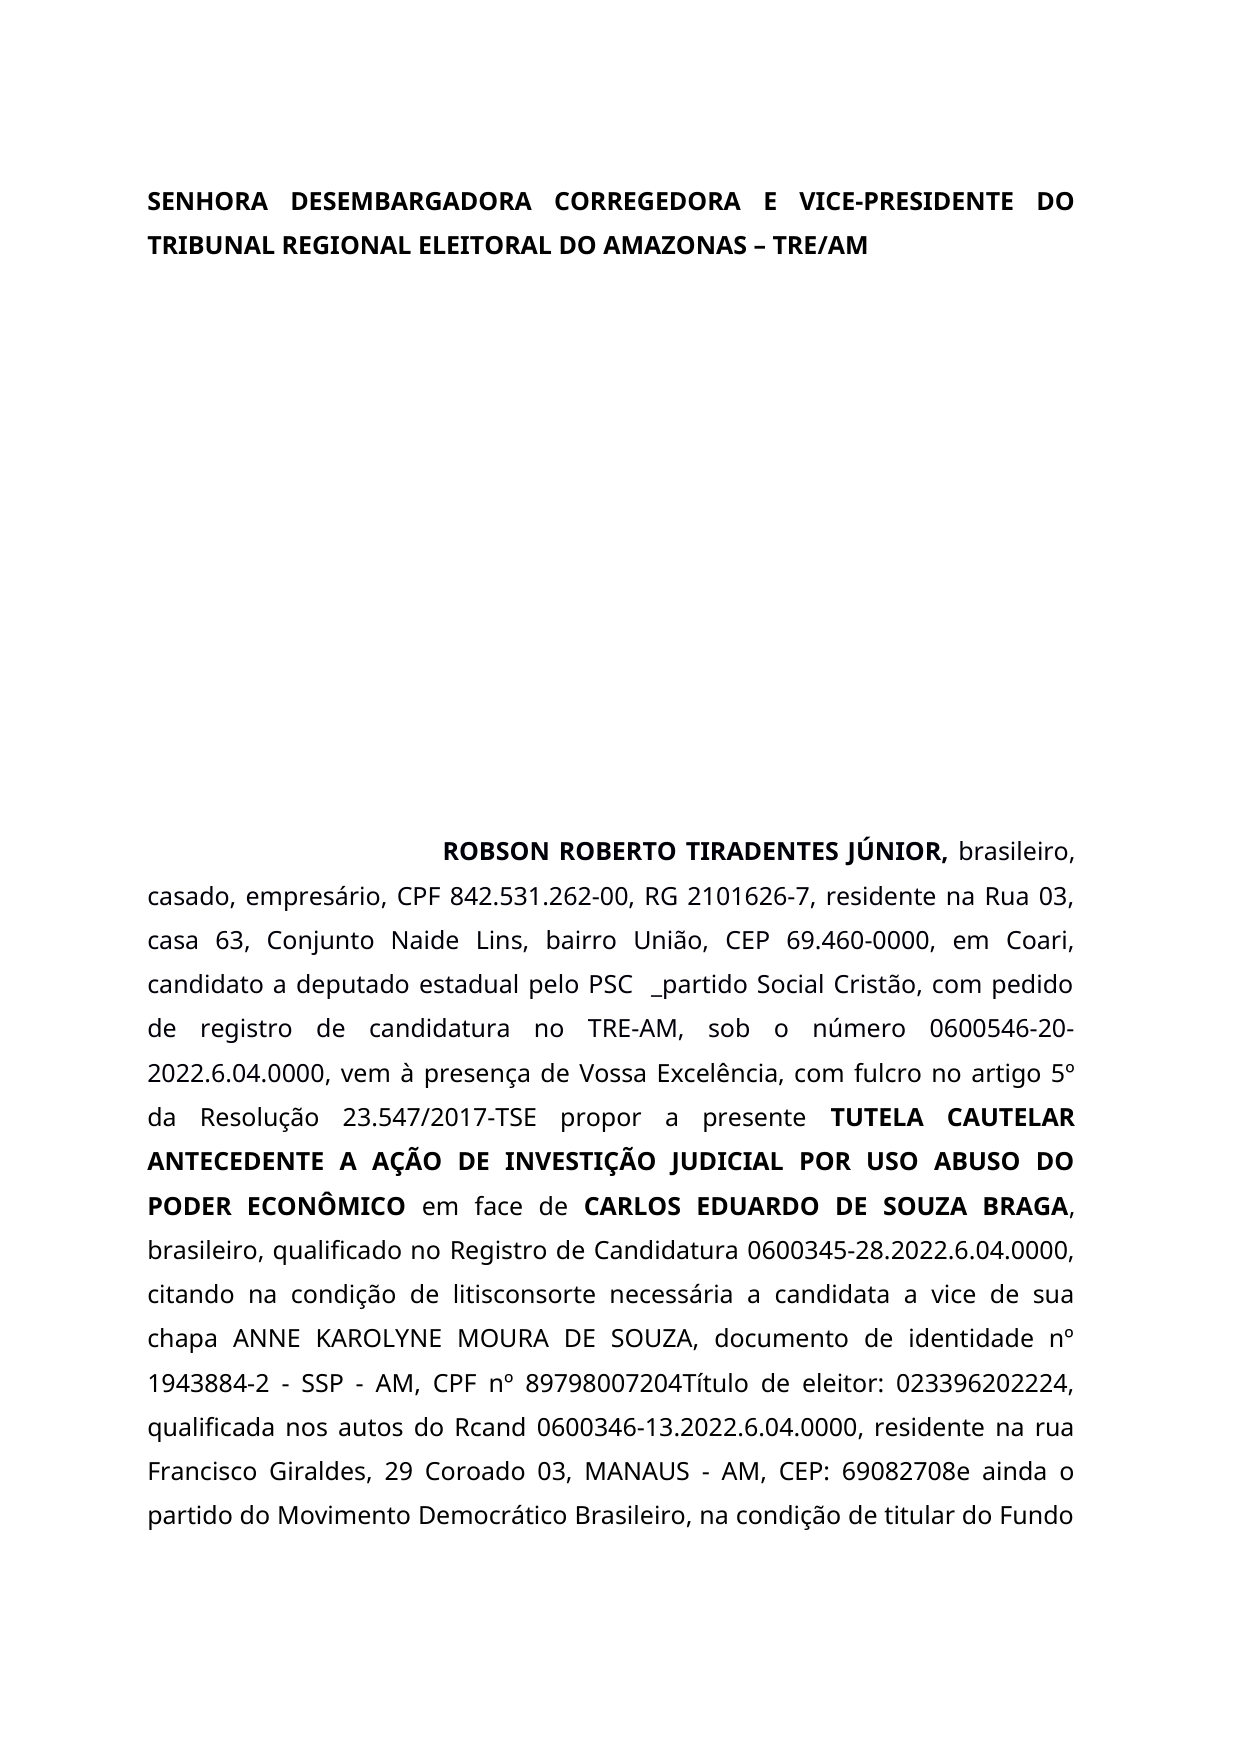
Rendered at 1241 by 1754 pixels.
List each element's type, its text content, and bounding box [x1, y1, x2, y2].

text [147, 834, 1075, 1532]
text SENHORA DESEMBARGADORA CORREGEDORA E VICE-PRESIDENTE DO TRIBUNAL REGIONAL ELEITORAL DO AMAZONAS – TRE/AM [147, 183, 1075, 262]
